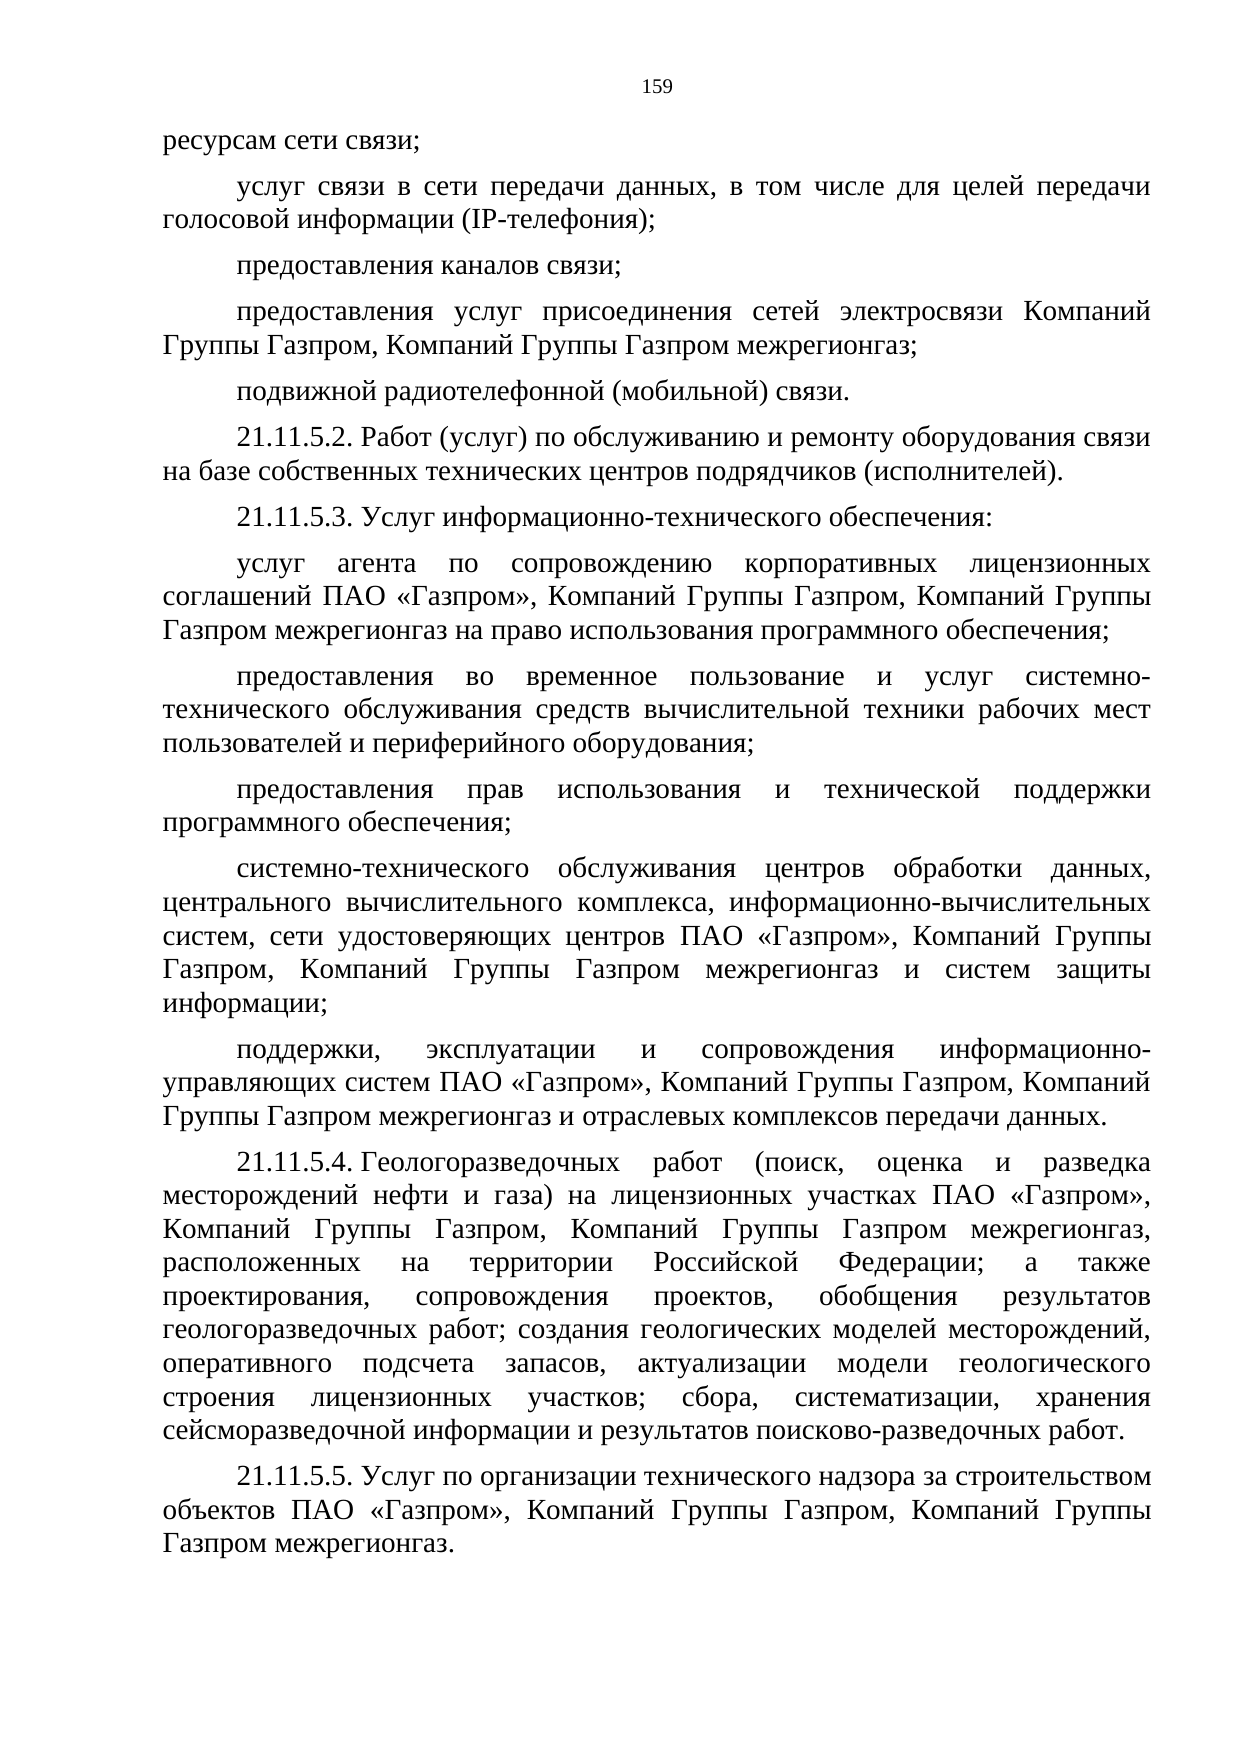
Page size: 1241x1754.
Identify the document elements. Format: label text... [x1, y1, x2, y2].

text услуг агента по сопровождению корпоративных лицензионных соглашений ПАО «Газпром», Компаний Группы Газпром, Компаний Группы Газпром межрегионгаз на право использования программного обеспечения; [162, 545, 1152, 645]
text системно-технического обслуживания центров обработки данных, центрального вычислительного комплекса, информационно-вычислительных систем, сети удостоверяющих центров ПАО «Газпром», Компаний Группы Газпром, Компаний Группы Газпром межрегионгаз и систем защиты информации; [162, 851, 1152, 1018]
list Услуг по организации технического надзора за строительством объектов ПАО «Газпром», Компаний Группы Газпром, Компаний Группы Газпром межрегионгаз. [162, 1458, 1152, 1559]
list Услуг информационно-технического обеспечения: [162, 499, 1152, 532]
text подвижной радиотелефонной (мобильной) связи. [162, 373, 1152, 407]
text услуг связи в сети передачи данных, в том числе для целей передачи голосовой информации (IP-телефония); [162, 168, 1152, 235]
text поддержки, эксплуатации и сопровождения информационно-управляющих систем ПАО «Газпром», Компаний Группы Газпром, Компаний Группы Газпром межрегионгаз и отраслевых комплексов передачи данных. [162, 1031, 1152, 1131]
text предоставления прав использования и технической поддержки программного обеспечения; [162, 771, 1152, 838]
list Геологоразведочных работ (поиск, оценка и разведка месторождений нефти и газа) на лицензионных участках ПАО «Газпром», Компаний Группы Газпром, Компаний Группы Газпром межрегионгаз, расположенных на территории Российской Федерации; а также проектирования, сопровождения проектов, обобщения результатов геологоразведочных работ; создания геологических моделей месторождений, оперативного подсчета запасов, актуализации модели геологического строения лицензионных участков; сбора, систематизации, хранения сейсморазведочной информации и результатов поисково-разведочных работ. [162, 1144, 1152, 1446]
text предоставления каналов связи; [162, 247, 1152, 281]
text предоставления услуг присоединения сетей электросвязи Компаний Группы Газпром, Компаний Группы Газпром межрегионгаз; [162, 293, 1152, 361]
list Работ (услуг) по обслуживанию и ремонту оборудования связи на базе собственных технических центров подрядчиков (исполнителей). [162, 419, 1152, 486]
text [162, 122, 1152, 155]
text предоставления во временное пользование и услуг системно-технического обслуживания средств вычислительной техники рабочих мест пользователей и периферийного оборудования; [162, 658, 1152, 758]
